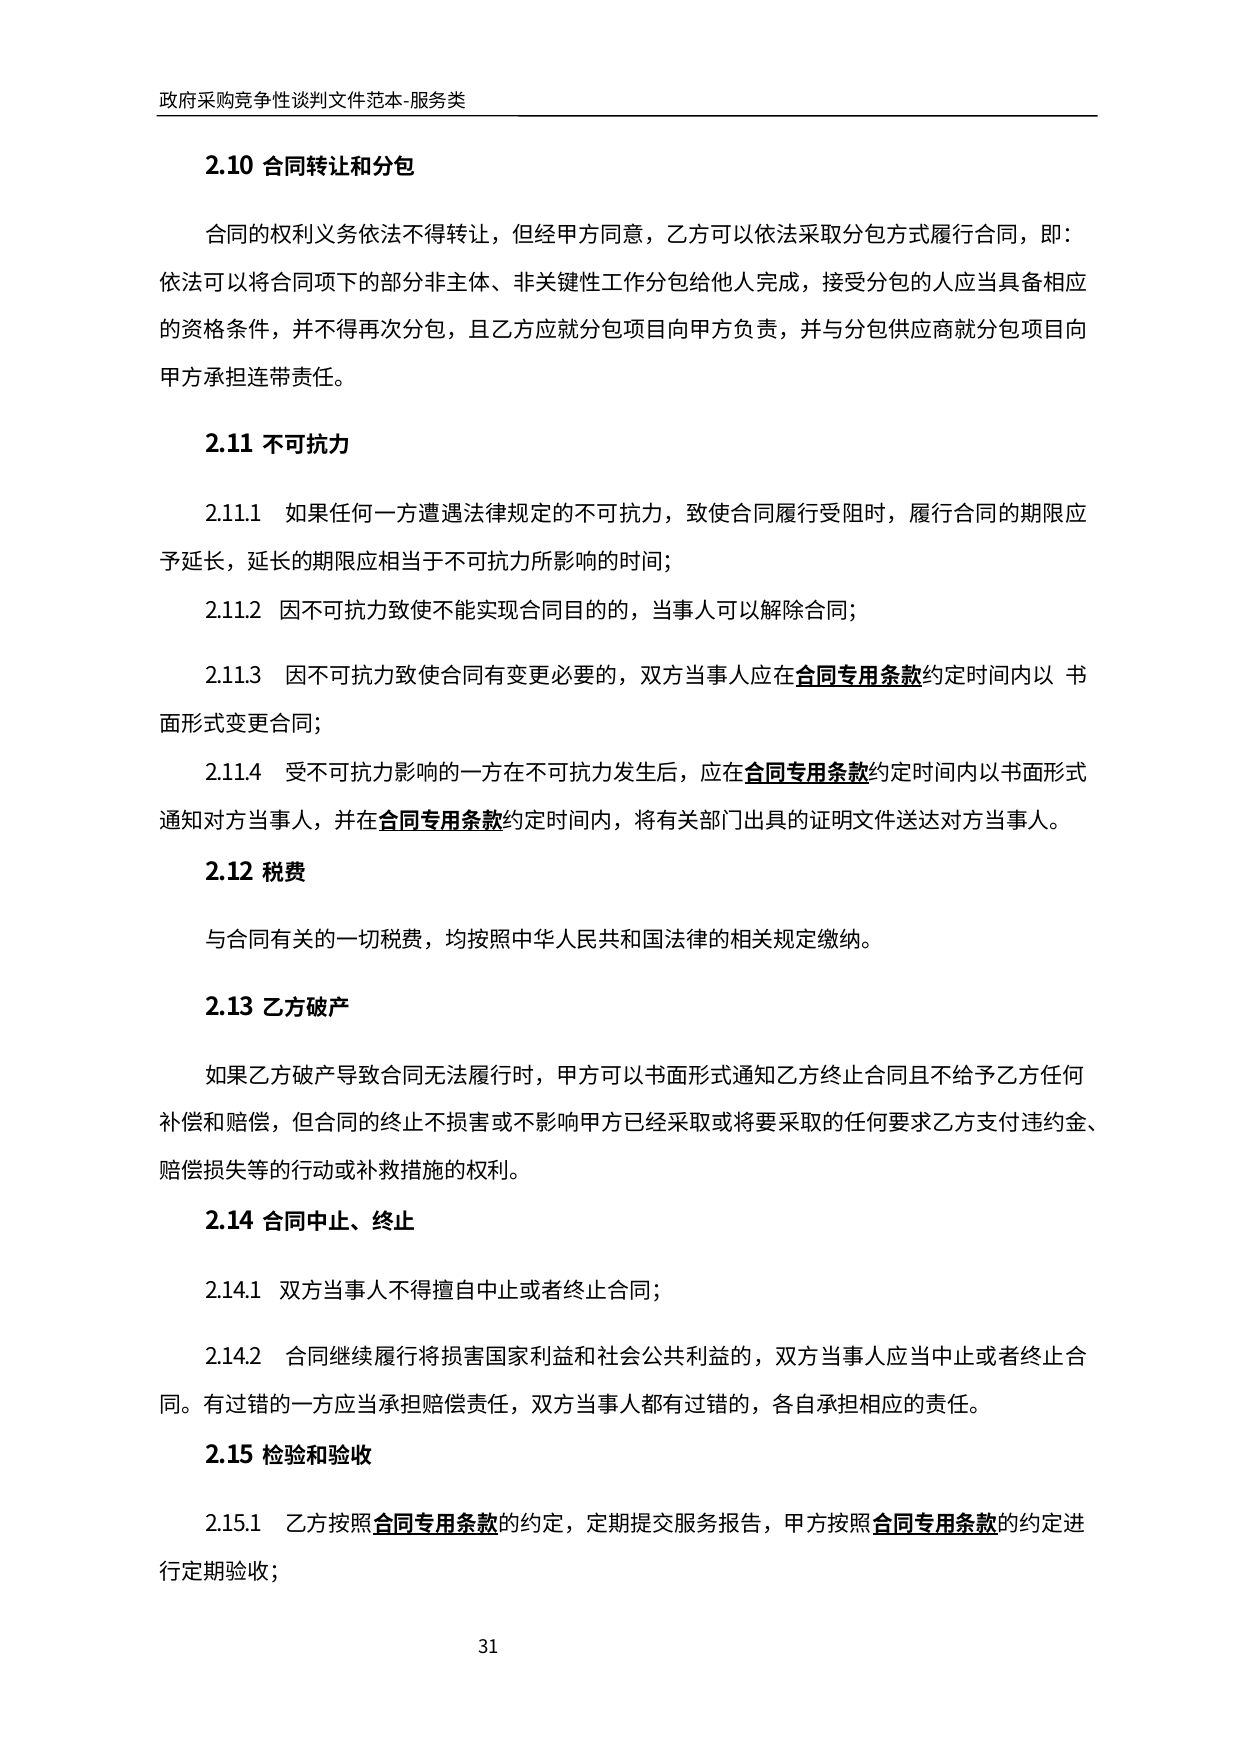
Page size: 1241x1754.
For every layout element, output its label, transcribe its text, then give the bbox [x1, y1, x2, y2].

subtitle 合同转让和分包 [205, 146, 1121, 182]
list 受不可抗力影响的一方在不可抗力发生后，应在合同专用条款约定时间内以书面形式通知对方当事人，并在合同专用条款约定时间内，将有关部门出具的证明文件送达对方当事人。 [159, 754, 1087, 834]
list 乙方按照合同专用条款的约定，定期提交服务报告，甲方按照合同专用条款的约定进行定期验收； [159, 1505, 1085, 1586]
list 如果任何一方遭遇法律规定的不可抗力，致使合同履行受阻时，履行合同的期限应予延长，延长的期限应相当于不可抗力所影响的时间； [159, 495, 1087, 576]
list 双方当事人不得擅自中止或者终止合同； [205, 1272, 1121, 1305]
subtitle 税费 [205, 851, 1121, 888]
text 合同的权利义务依法不得转让，但经甲方同意，乙方可以依法采取分包方式履行合同，即： 依法可以将合同项下的部分非主体、非关键性工作分包给他人完成，接受分包的人应当具备相应的资格条件，并不得再次分包，且乙方应就分包项目向甲方负责，并与分包供应商就分包项目向甲方承担连带责任。 [159, 217, 1088, 391]
list 合同继续履行将损害国家利益和社会公共利益的，双方当事人应当中止或者终止合同。有过错的一方应当承担赔偿责任，双方当事人都有过错的，各自承担相应的责任。 [159, 1338, 1087, 1419]
text 如果乙方破产导致合同无法履行时，甲方可以书面形式通知乙方终止合同且不给予乙方任何补偿和赔偿，但合同的终止不损害或不影响甲方已经采取或将要采取的任何要求乙方支付违约金、赔偿损失等的行动或补救措施的权利。 [159, 1058, 1088, 1184]
list 因不可抗力致使不能实现合同目的的，当事人可以解除合同； [205, 591, 1121, 625]
subtitle 检验和验收 [205, 1435, 1121, 1471]
list 因不可抗力致使合同有变更必要的，双方当事人应在合同专用条款约定时间内以 书面形式变更合同； [159, 657, 1087, 738]
subtitle 合同中止、终止 [205, 1200, 1121, 1237]
text 与合同有关的一切税费，均按照中华人民共和国法律的相关规定缴纳。 [205, 922, 1121, 954]
subtitle 不可抗力 [205, 424, 1121, 460]
subtitle 乙方破产 [205, 987, 1121, 1023]
